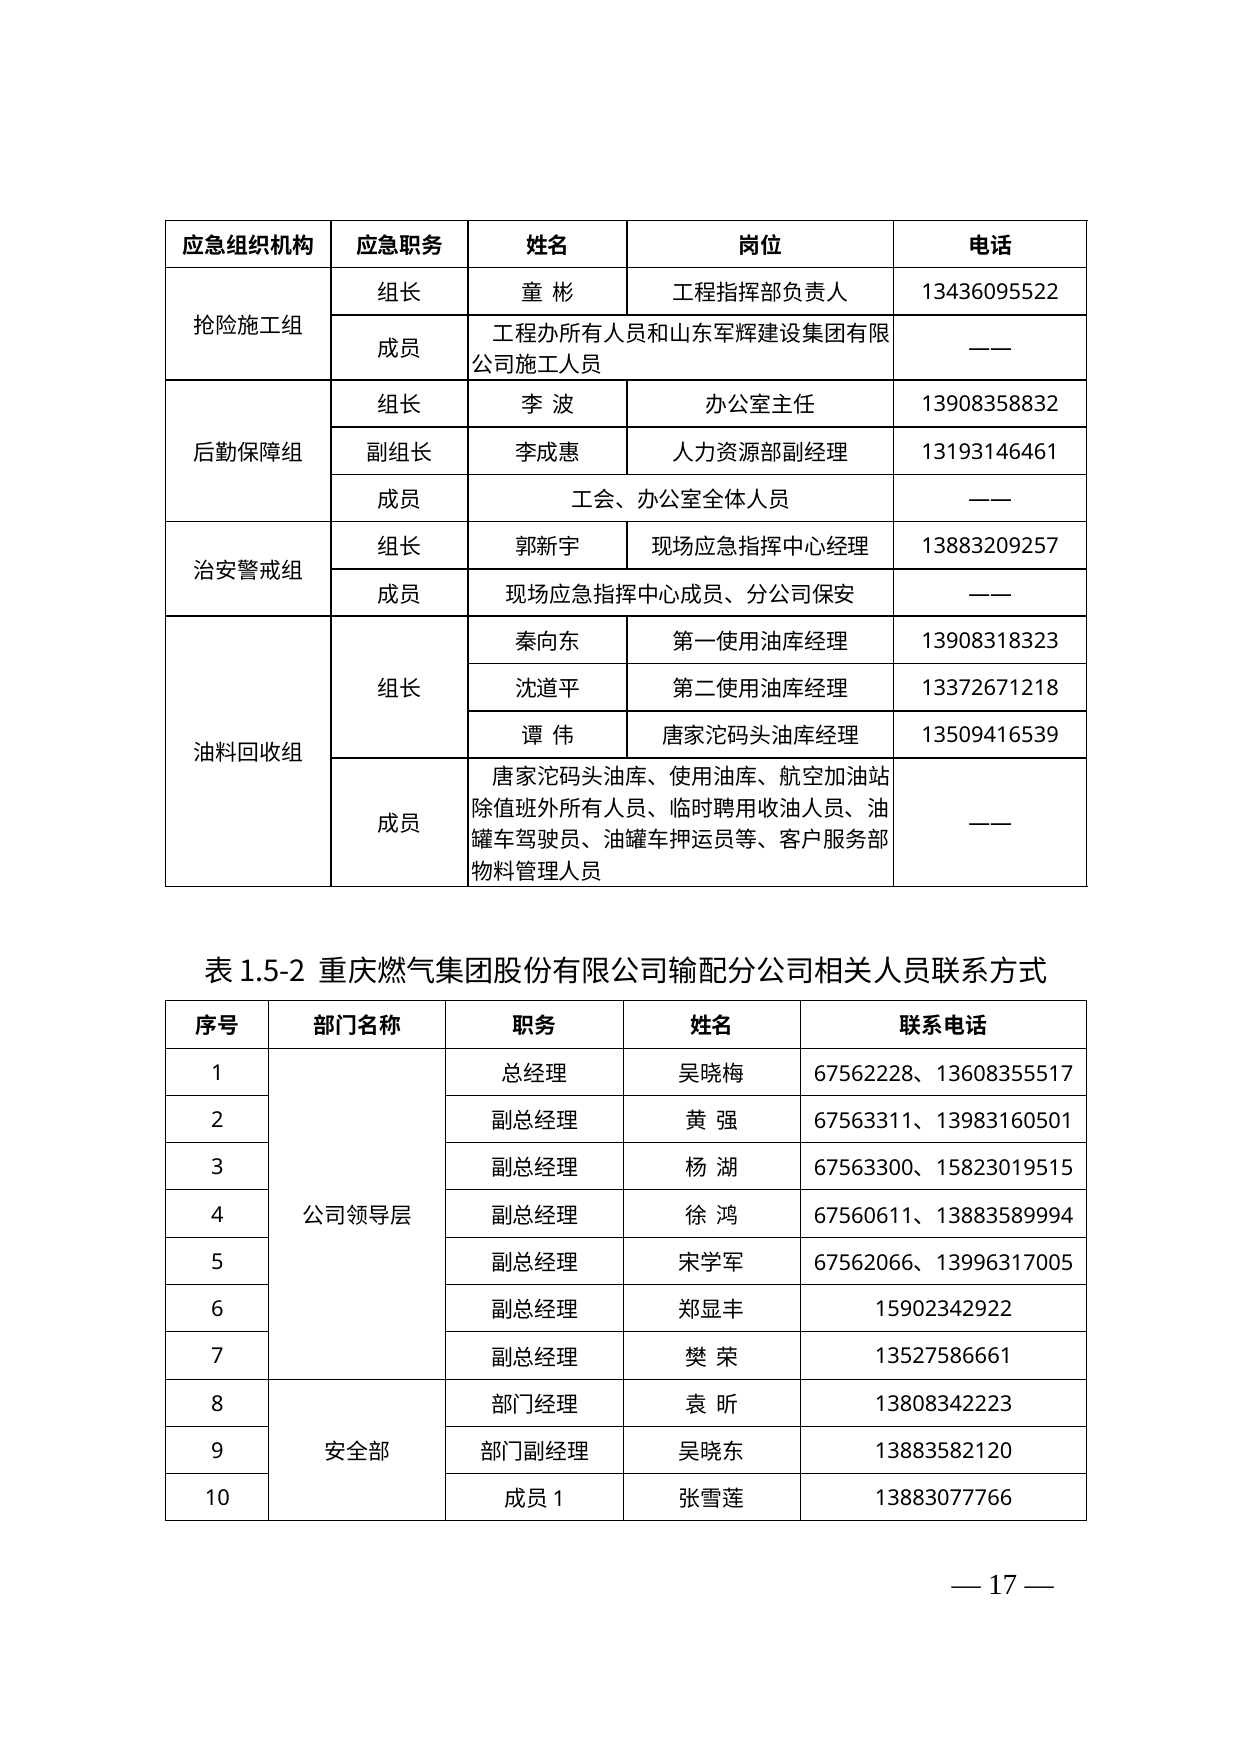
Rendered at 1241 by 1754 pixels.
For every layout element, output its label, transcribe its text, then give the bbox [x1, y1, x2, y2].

table_cell 组长 [332, 522, 467, 568]
table_cell 现场应急指挥中心成员、分公司保安 [469, 570, 893, 615]
table_cell 2 [166, 1096, 268, 1142]
table_cell 宋学军 [624, 1238, 800, 1284]
table_cell 成员 [332, 759, 467, 886]
table_cell 部门经理 [446, 1380, 623, 1426]
table_cell 樊 荣 [624, 1332, 800, 1378]
table_cell 秦向东 [469, 617, 626, 663]
table_cell 人力资源部副经理 [628, 428, 893, 473]
table_cell 7 [166, 1332, 268, 1378]
table_cell 成员1 [446, 1474, 623, 1520]
table_cell 徐 鸿 [624, 1190, 800, 1237]
table_header 联系电话 [801, 1001, 1086, 1047]
table_cell 13436095522 [894, 268, 1086, 314]
table_cell 6 [166, 1285, 268, 1331]
table_cell 13908358832 [894, 381, 1086, 426]
table_cell 副总经理 [446, 1285, 623, 1331]
table_cell 67563300、15823019515 [801, 1143, 1086, 1189]
table_cell 成员 [332, 316, 467, 379]
table_cell 工会、办公室全体人员 [469, 475, 893, 521]
table_cell 李 波 [469, 381, 626, 426]
table_cell 部门副经理 [446, 1427, 623, 1473]
table_cell 9 [166, 1427, 268, 1473]
table_cell 现场应急指挥中心经理 [628, 522, 893, 568]
table_cell 13883077766 [801, 1474, 1086, 1520]
table_header 序号 [166, 1001, 268, 1047]
table_cell 副总经理 [446, 1238, 623, 1284]
table_cell 13372671218 [894, 664, 1086, 710]
table_cell —— [894, 316, 1086, 379]
table_cell 组长 [332, 617, 467, 757]
table_cell 郭新宇 [469, 522, 626, 568]
table_cell 8 [166, 1380, 268, 1426]
table_cell 13883209257 [894, 522, 1086, 568]
table_header 职务 [446, 1001, 623, 1047]
table_cell —— [894, 759, 1086, 886]
table_cell 组长 [332, 268, 467, 314]
table_cell 67563311、13983160501 [801, 1096, 1086, 1142]
table_cell 童 彬 [469, 268, 626, 314]
table_cell 黄 强 [624, 1096, 800, 1142]
text 表1.5-2 重庆燃气集团股份有限公司输配分公司相关人员联系方式 [167, 947, 1085, 990]
table_cell 5 [166, 1238, 268, 1284]
table_cell 工程指挥部负责人 [628, 268, 893, 314]
table_cell 组长 [332, 381, 467, 426]
table_cell 成员 [332, 475, 467, 521]
table_cell 唐家沱码头油库经理 [628, 712, 893, 757]
table_cell 沈道平 [469, 664, 626, 710]
table_cell 办公室主任 [628, 381, 893, 426]
table_cell 成员 [332, 570, 467, 615]
table_cell 4 [166, 1190, 268, 1237]
table_header 姓名 [469, 221, 626, 267]
table_header 岗位 [628, 221, 893, 267]
table_cell 第二使用油库经理 [628, 664, 893, 710]
table_cell 副总经理 [446, 1096, 623, 1142]
table_cell 抢险施工组 [166, 268, 330, 379]
table_cell 谭 伟 [469, 712, 626, 757]
table_cell 13883582120 [801, 1427, 1086, 1473]
table_cell 治安警戒组 [166, 522, 330, 615]
table_cell 15902342922 [801, 1285, 1086, 1331]
table_cell 67562228、13608355517 [801, 1049, 1086, 1095]
table_cell 李成惠 [469, 428, 626, 473]
table_header 部门名称 [269, 1001, 445, 1047]
table_cell 张雪莲 [624, 1474, 800, 1520]
table_cell 1 [166, 1049, 268, 1095]
table_header 应急职务 [332, 221, 467, 267]
table_cell 总经理 [446, 1049, 623, 1095]
table_cell —— [894, 475, 1086, 521]
table_cell 副组长 [332, 428, 467, 473]
table_cell 13193146461 [894, 428, 1086, 473]
table_cell 13509416539 [894, 712, 1086, 757]
table_cell 唐家沱码头油库、使用油库、航空加油站除值班外所有人员、临时聘用收油人员、油罐车驾驶员、油罐车押运员等、客户服务部物料管理人员 [469, 759, 893, 886]
table_cell 油料回收组 [166, 617, 330, 886]
table_cell 67562066、13996317005 [801, 1238, 1086, 1284]
table_cell 安全部 [269, 1380, 445, 1520]
table_cell 副总经理 [446, 1332, 623, 1378]
table_cell 后勤保障组 [166, 381, 330, 521]
table_cell 吴晓梅 [624, 1049, 800, 1095]
table_cell 吴晓东 [624, 1427, 800, 1473]
table_cell 13908318323 [894, 617, 1086, 663]
table_cell 第一使用油库经理 [628, 617, 893, 663]
table_header 姓名 [624, 1001, 800, 1047]
table_cell 13527586661 [801, 1332, 1086, 1378]
table_cell 13808342223 [801, 1380, 1086, 1426]
table_cell 郑显丰 [624, 1285, 800, 1331]
table_cell —— [894, 570, 1086, 615]
table_cell 杨 湖 [624, 1143, 800, 1189]
table_cell 袁 昕 [624, 1380, 800, 1426]
table_header 电话 [894, 221, 1086, 267]
table_cell 3 [166, 1143, 268, 1189]
table_cell 公司领导层 [269, 1049, 445, 1378]
table_cell 10 [166, 1474, 268, 1520]
table_header 应急组织机构 [166, 221, 330, 267]
table_cell 副总经理 [446, 1190, 623, 1237]
table_cell 副总经理 [446, 1143, 623, 1189]
table_cell 工程办所有人员和山东军辉建设集团有限公司施工人员 [469, 316, 893, 379]
table_cell 67560611、13883589994 [801, 1190, 1086, 1237]
